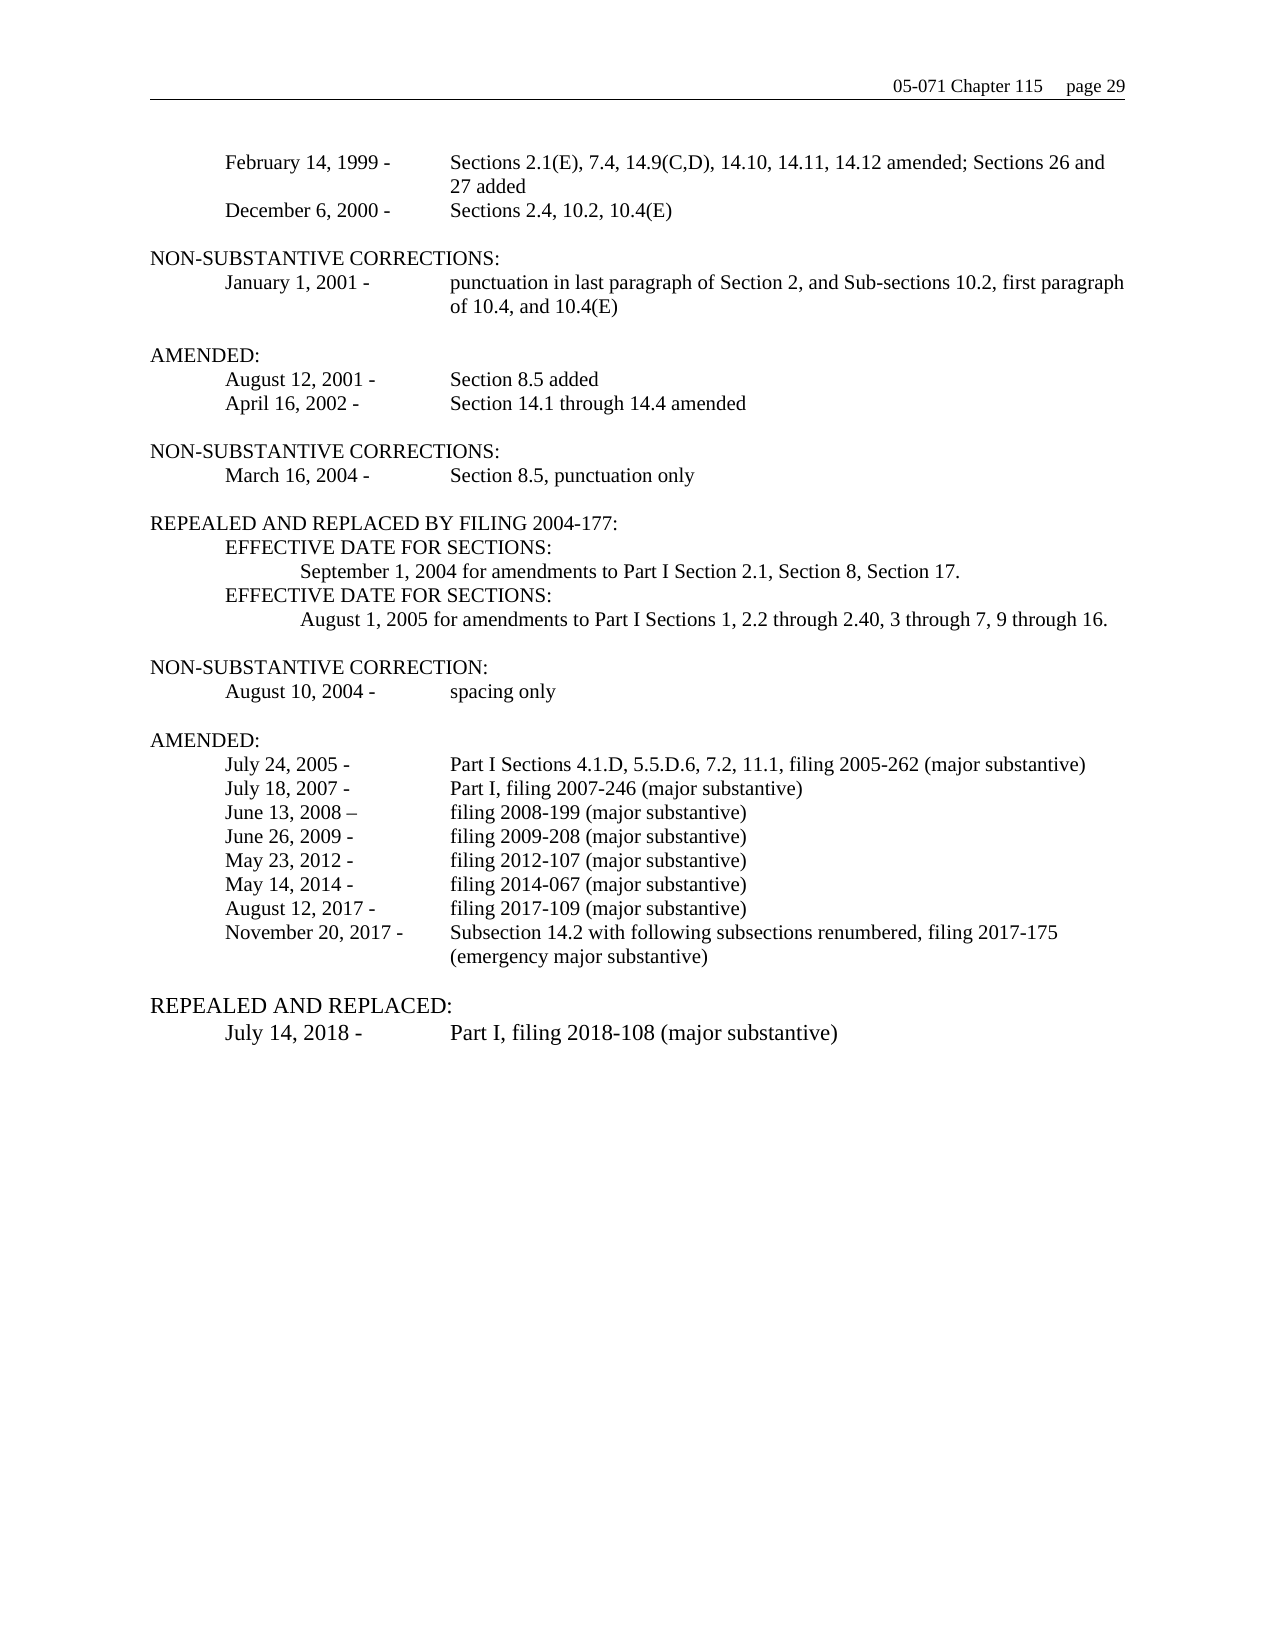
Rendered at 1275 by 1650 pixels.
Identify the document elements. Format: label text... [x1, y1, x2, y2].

text May 14, 2014 - filing 2014-067 (major substantive) [150, 872, 1125, 896]
text - Section 14.1 through 14.4 amended [150, 391, 1125, 415]
text - Part I, filing 2007-246 (major substantive) [150, 776, 1125, 800]
text - punctuation in last paragraph of Section 2, and Sub-sections 10.2, first paragraph of 10.4, and 10.4(E) [150, 270, 1125, 318]
text - Part I Sections 4.1.D, 5.5.D.6, 7.2, 11.1, filing 2005-262 (major substantive) [150, 752, 1125, 776]
text EFFECTIVE DATE FOR SECTIONS: [150, 535, 1125, 559]
text May 23, 2012 - filing 2012-107 (major substantive) [150, 848, 1125, 872]
text NON-SUBSTANTIVE CORRECTION: [150, 655, 1125, 679]
text - Sections 2.4, 10.2, 10.4(E) [150, 198, 1125, 222]
text July 14, 2018 - Part I, filing 2018-108 (major substantive) [150, 1018, 1125, 1045]
text NON-SUBSTANTIVE CORRECTIONS: [150, 246, 1125, 270]
text REPEALED AND REPLACED: [150, 992, 1125, 1018]
text for amendments to Part I Section 2.1, Section 8, Section 17. [225, 559, 1125, 583]
text - Section 8.5 added [150, 367, 1125, 391]
text EFFECTIVE DATE FOR SECTIONS: [150, 583, 1125, 607]
text REPEALED AND REPLACED BY FILING 2004-177: [150, 511, 1125, 535]
text August 1, 2005 for amendments to Part I Sections 1, 2.2 through 2.40, 3 through 7, 9 through 16. [225, 607, 1125, 631]
text - spacing only [150, 679, 1125, 703]
text AMENDED: [150, 727, 1125, 752]
text - Sections 2.1(E), 7.4, 14.9(C,D), 14.10, 14.11, 14.12 amended; Sections 26 and 27 added [150, 150, 1125, 198]
text NON-SUBSTANTIVE CORRECTIONS: [150, 439, 1125, 463]
text - filing 2009-208 (major substantive) [150, 824, 1125, 848]
text – filing 2008-199 (major substantive) [150, 800, 1125, 824]
text November 20, 2017 - Subsection 14.2 with following subsections renumbered, filing 2017-175 (emergency major substantive) [150, 920, 1098, 968]
text AMENDED: [150, 342, 1125, 367]
text August 12, 2017 - filing 2017-109 (major substantive) [150, 896, 1125, 920]
text - Section 8.5, punctuation only [150, 463, 1125, 487]
